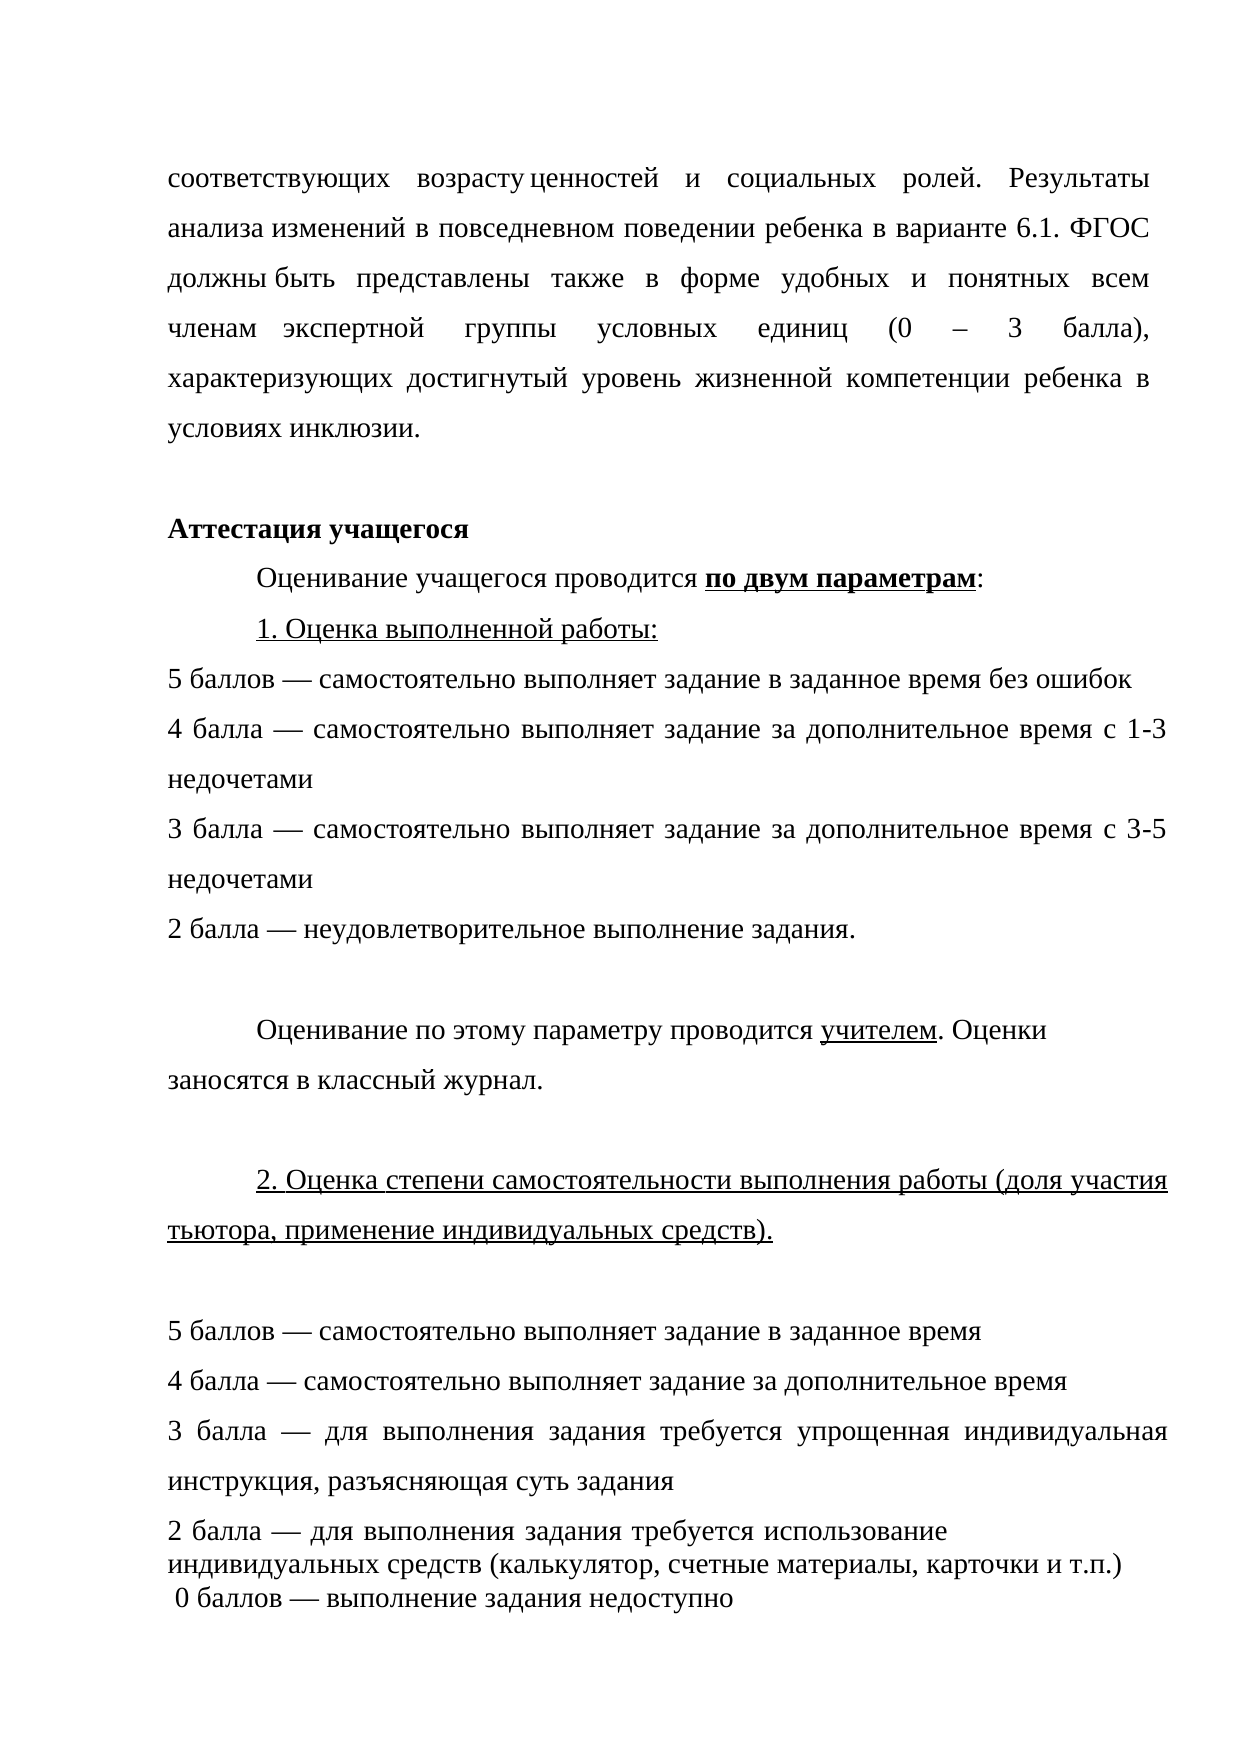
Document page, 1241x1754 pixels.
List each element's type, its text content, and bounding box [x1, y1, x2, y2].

text 2 балла — для выполнения задания требуется использование индивидуальных средств (калькулятор, счетные материалы, карточки и т.п.) [167, 1513, 1165, 1580]
text Аттестация учащегося [167, 511, 1165, 544]
text 5 баллов — самостоятельно выполняет задание в заданное время [167, 1313, 1165, 1346]
text 4 балла — самостоятельно выполняет задание за дополнительное время с 1-3 недочетами [167, 712, 1170, 795]
text соответствующих возрастуценностей и социальных ролей. Результаты анализа изменений в повседневном поведении ребенка в варианте 6.1. ФГОС должны быть представлены также в форме удобных и понятных всем членам экспертной группы условных единиц (0 – 3 балла), характеризующих достигнутый уровень жизненной компетенции ребенка в условиях инклюзии. [167, 160, 1150, 443]
text 2 балла — неудовлетворительное выполнение задания. [167, 911, 1165, 945]
text 0 баллов — выполнение задания недоступно [167, 1580, 1165, 1613]
text Оценивание по этому параметру проводится учителем. Оценки заносятся в классный журнал. [167, 1012, 1170, 1095]
text Оценивание учащегося проводится по двум параметрам: 1. Оценка выполненной работы: [256, 561, 985, 644]
text 4 балла — самостоятельно выполняет задание за дополнительное время [167, 1363, 1165, 1396]
text 3 балла — самостоятельно выполняет задание за дополнительное время с 3-5 недочетами [167, 811, 1170, 895]
text 2. Оценка степени самостоятельности выполнения работы (доля участия тьютора, применение индивидуальных средств). [167, 1162, 1169, 1246]
text 5 баллов — самостоятельно выполняет задание в заданное время без ошибок [167, 661, 1165, 695]
text 3 балла — для выполнения задания требуется упрощенная индивидуальная инструкция, разъясняющая суть задания [167, 1413, 1169, 1496]
